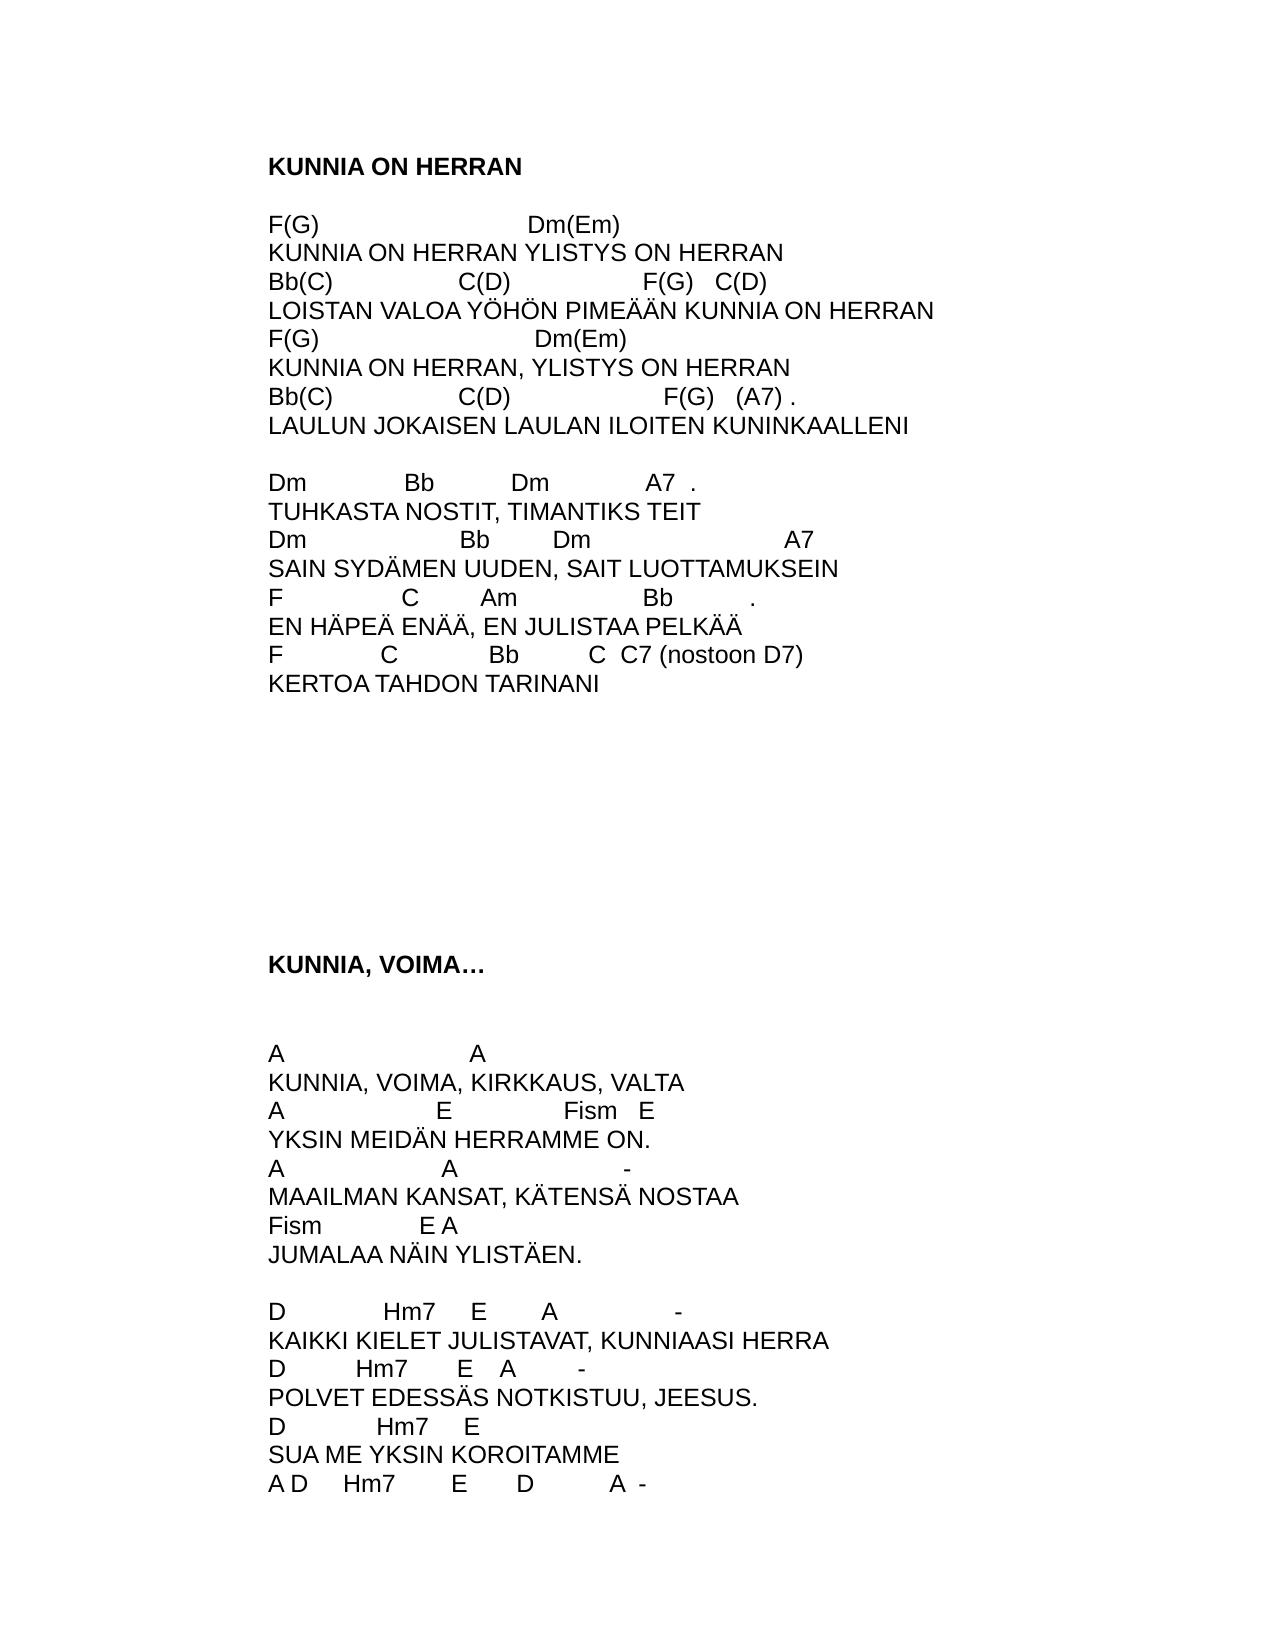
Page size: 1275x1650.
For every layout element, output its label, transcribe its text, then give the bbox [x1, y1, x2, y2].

text SAIN SYDÄMEN UUDEN, SAIT LUOTTAMUKSEIN [268, 554, 1125, 583]
text Dm Bb Dm A7 . [268, 468, 1125, 497]
text Dm Bb Dm A7 [268, 526, 1125, 554]
text EN HÄPEÄ ENÄÄ, EN JULISTAA PELKÄÄ [268, 612, 1125, 641]
text D Hm7 E A - [268, 1298, 1125, 1326]
text F(G) Dm(Em) [268, 210, 1125, 239]
text A A - [268, 1154, 1125, 1183]
text A A [268, 1039, 1125, 1068]
text F C Bb C C7 (nostoon D7) [268, 641, 1125, 669]
text MAAILMAN KANSAT, KÄTENSÄ NOSTAA [268, 1183, 1125, 1212]
text A D Hm7 E D A - [268, 1470, 1125, 1498]
text LOISTAN VALOA YÖHÖN PIMEÄÄN KUNNIA ON HERRAN [268, 296, 1125, 325]
text JUMALAA NÄIN YLISTÄEN. [268, 1240, 1125, 1269]
text TUHKASTA NOSTIT, TIMANTIKS TEIT [268, 497, 1125, 526]
text KUNNIA, VOIMA… [268, 948, 1125, 980]
text Bb(C) C(D) F(G) C(D) [268, 268, 1125, 296]
text F C Am Bb . [268, 583, 1125, 612]
text KAIKKI KIELET JULISTAVAT, KUNNIAASI HERRA [268, 1326, 1125, 1355]
text YKSIN MEIDÄN HERRAMME ON. [268, 1125, 1125, 1154]
text LAULUN JOKAISEN LAULAN ILOITEN KUNINKAALLENI [268, 411, 1125, 440]
text Bb(C) C(D) F(G) (A7) . [268, 382, 1125, 411]
text A E Fism E [268, 1097, 1125, 1125]
text POLVET EDESSÄS NOTKISTUU, JEESUS. [268, 1384, 1125, 1412]
text KUNNIA, VOIMA, KIRKKAUS, VALTA [268, 1068, 1125, 1097]
text Fism E A [268, 1212, 1125, 1240]
text KUNNIA ON HERRAN YLISTYS ON HERRAN [268, 239, 1125, 268]
text D Hm7 E A - [268, 1355, 1125, 1384]
text F(G) Dm(Em) [268, 325, 1125, 354]
text KUNNIA ON HERRAN, YLISTYS ON HERRAN [268, 354, 1125, 382]
text SUA ME YKSIN KOROITAMME [268, 1441, 1125, 1470]
text KUNNIA ON HERRAN [268, 150, 1125, 182]
text KERTOA TAHDON TARINANI [268, 669, 1125, 698]
text D Hm7 E [268, 1412, 1125, 1441]
